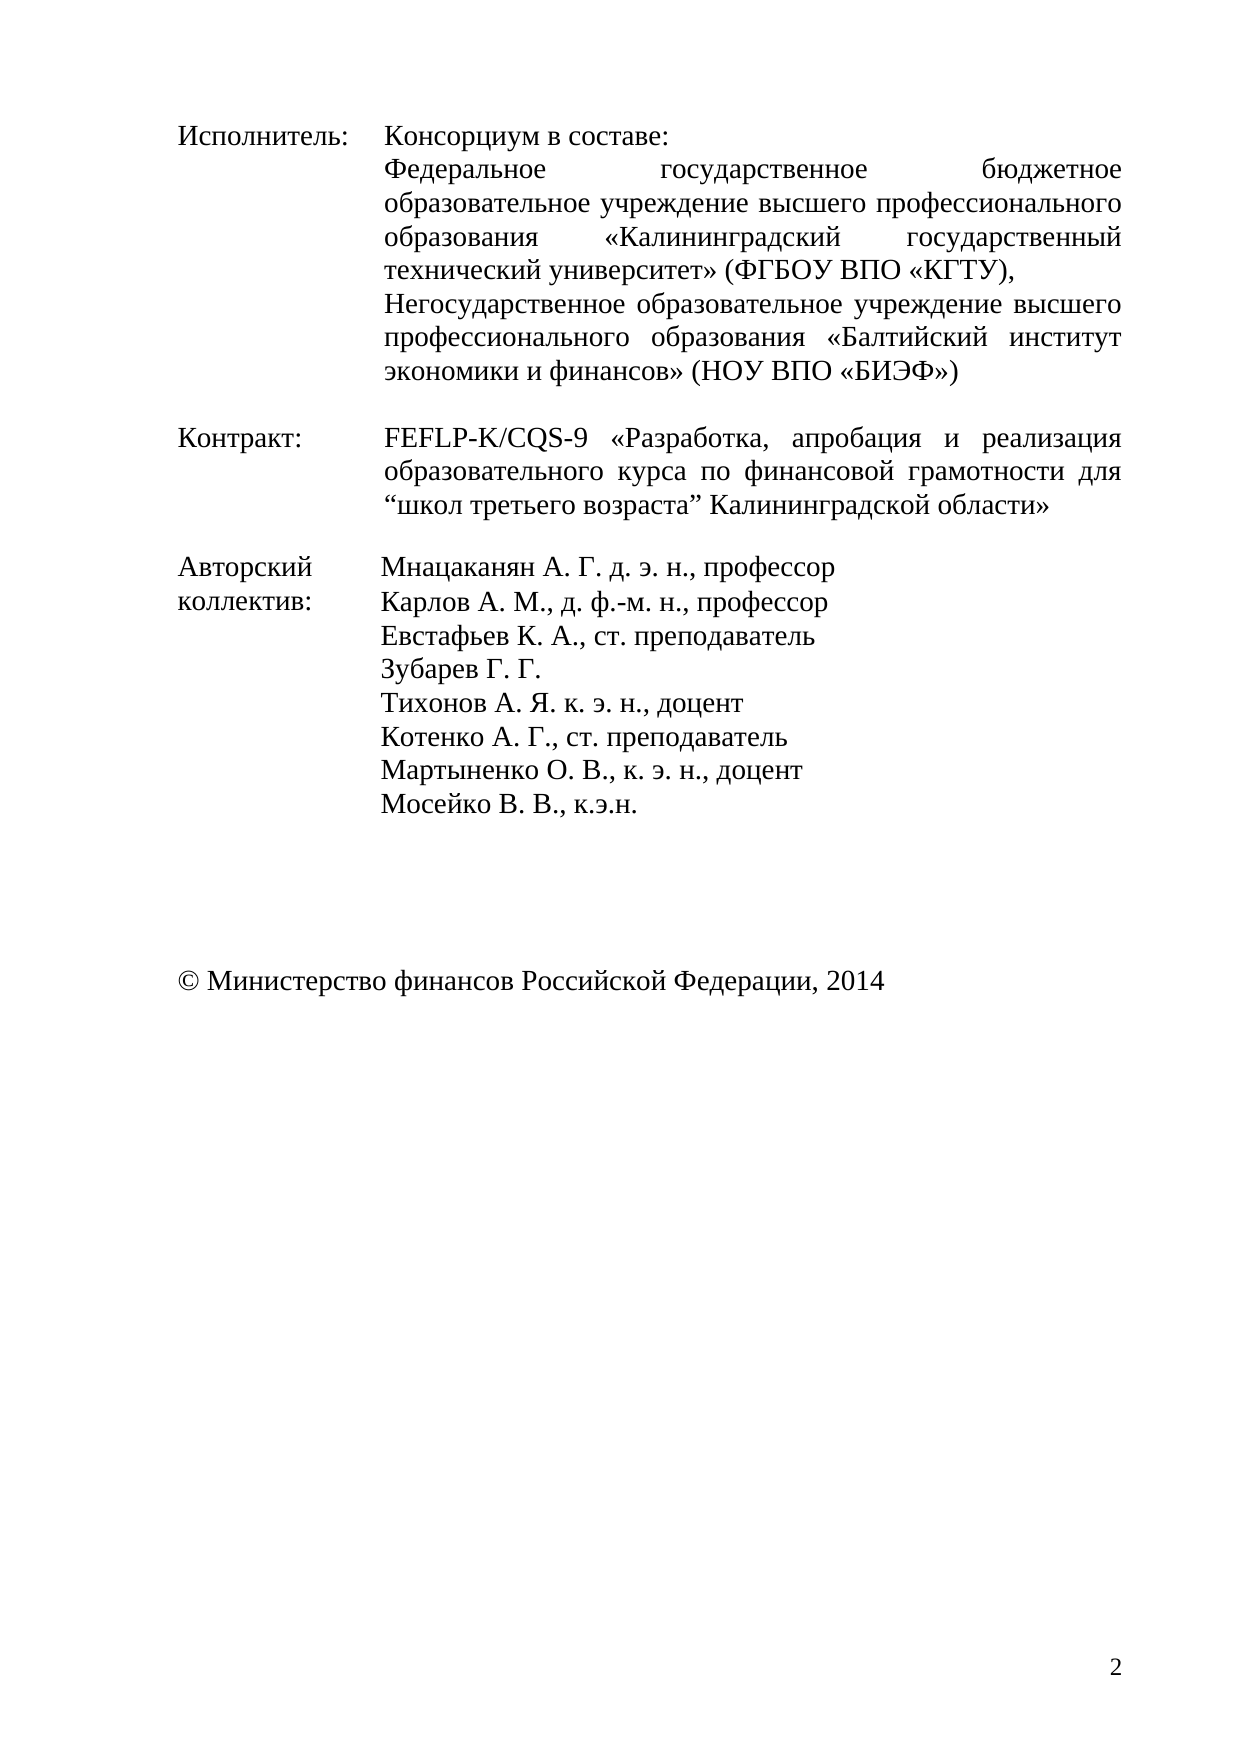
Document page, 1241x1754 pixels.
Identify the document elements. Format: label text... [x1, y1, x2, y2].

table_cell Евстафьев К. А., ст. преподаватель [369, 618, 1167, 652]
text Контракт: FEFLP-K/CQS-9 «Разработка, апробация и реализация образовательного курса по финансовой грамотности для “школ третьего возраста” Калининградской области» [177, 420, 1122, 521]
table_cell Мартыненко О. В., к. э. н., доцент [369, 752, 1167, 786]
text Исполнитель: Консорциум в составе: [177, 118, 1122, 152]
table_cell Мосейко В. В., к.э.н. [369, 786, 1167, 819]
table_cell Котенко А. Г., ст. преподаватель [369, 719, 1167, 752]
table_cell Карлов А. М., д. ф.-м. н., профессор [369, 583, 1167, 618]
table_cell Тихонов А. Я. к. э. н., доцент [369, 685, 1167, 719]
text Негосударственное образовательное учреждение высшего профессионального образования «Балтийский институт экономики и финансов» (НОУ ВПО «БИЭФ») [177, 286, 1122, 386]
table_header Авторский коллектив: [166, 549, 369, 819]
text Федеральное государственное бюджетное образовательное учреждение высшего профессионального образования «Калининградский государственный технический университет» (ФГБОУ ВПО «КГТУ), [177, 152, 1122, 286]
table_cell Зубарев Г. Г. [369, 652, 1167, 685]
table_header Мнацаканян А. Г. д. э. н., профессор [369, 549, 1167, 583]
text © Министерство финансов Российской Федерации, 2014 [177, 963, 1122, 997]
